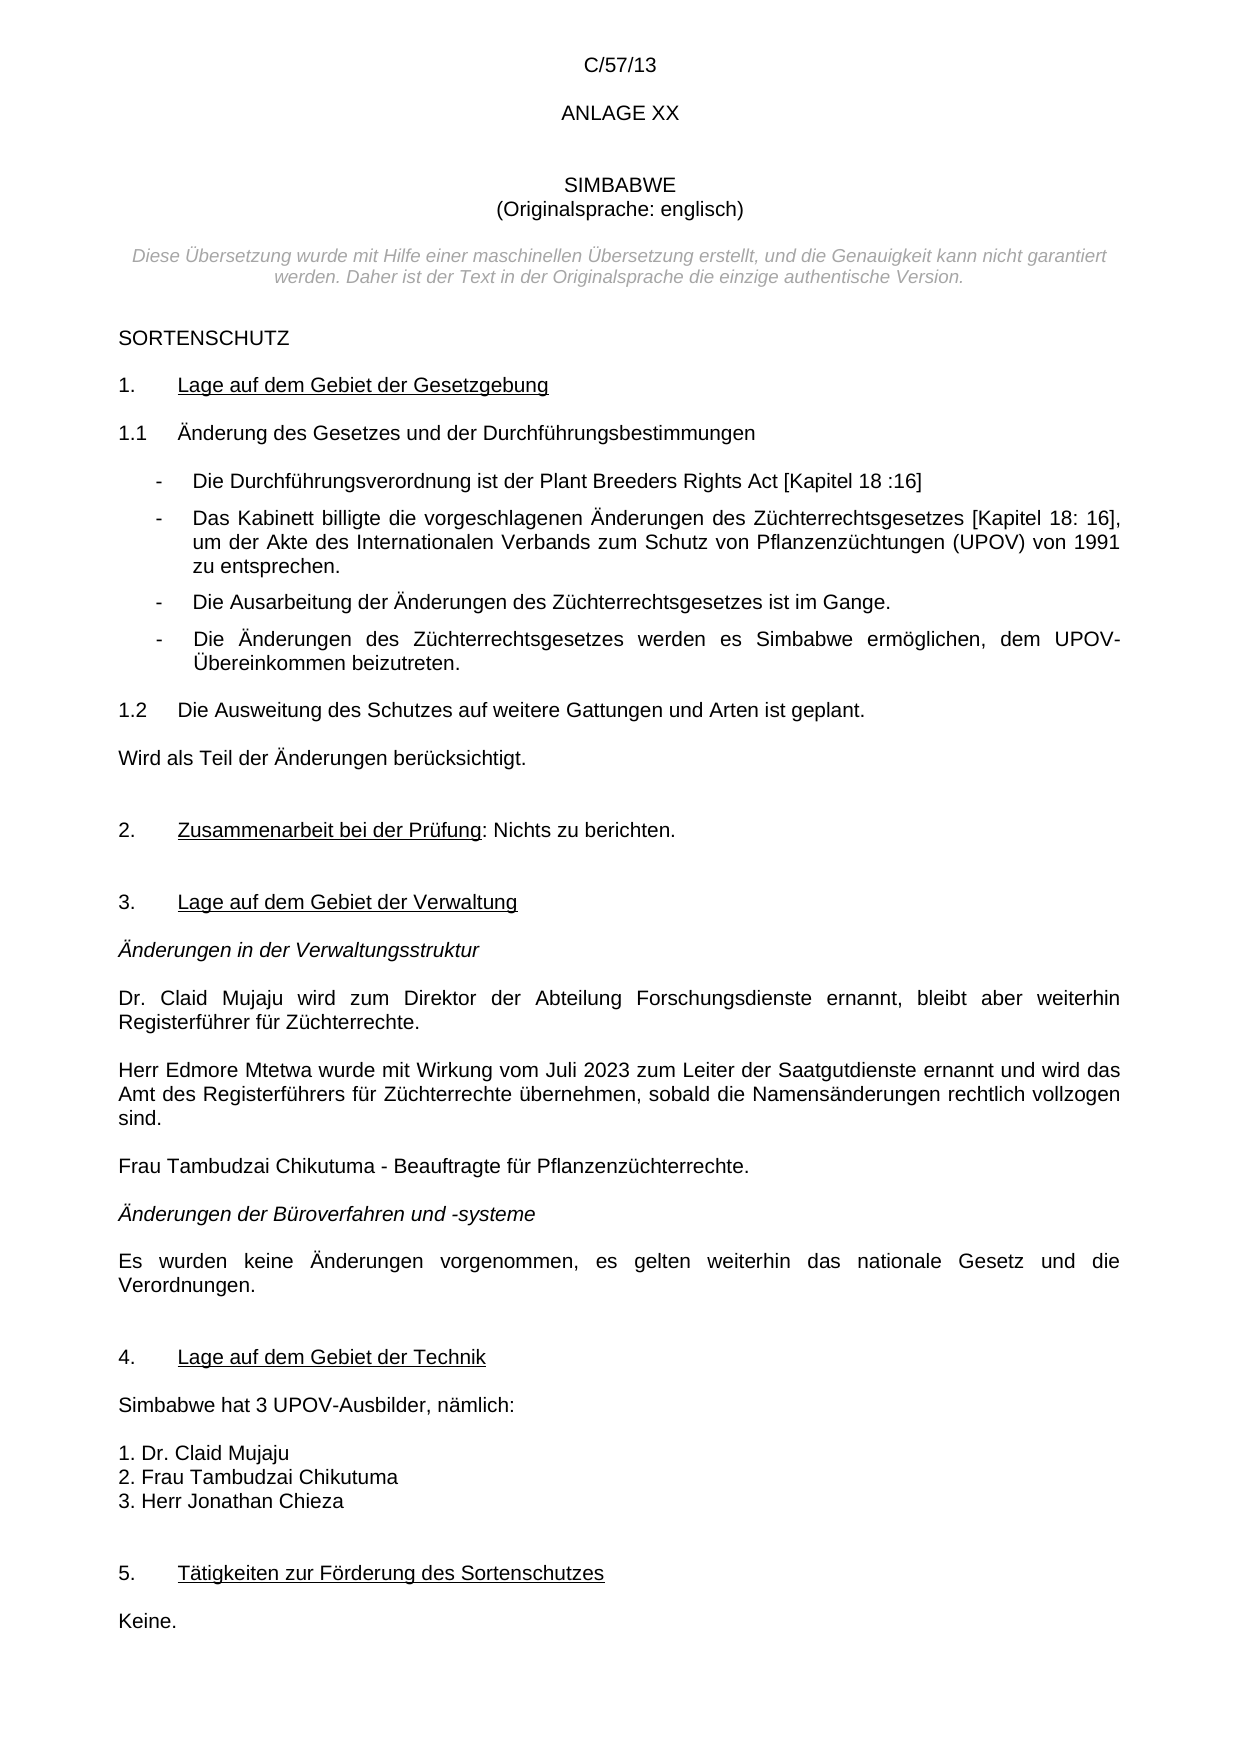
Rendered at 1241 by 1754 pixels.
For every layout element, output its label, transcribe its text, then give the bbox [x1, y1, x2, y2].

text C/57/13 [118, 53, 1122, 77]
text 5. Tätigkeiten zur Förderung des Sortenschutzes [118, 1561, 1122, 1585]
text Änderungen der Büroverfahren und -systeme [118, 1201, 1122, 1225]
list Die Ausarbeitung der Änderungen des Züchterrechtsgesetzes ist im Gange. [155, 590, 1122, 614]
text 3. Herr Jonathan Chieza [118, 1489, 1122, 1513]
text Keine. [118, 1609, 1122, 1633]
text Frau Tambudzai Chikutuma - Beauftragte für Pflanzenzüchterrechte. [118, 1153, 1122, 1177]
text 4. Lage auf dem Gebiet der Technik [118, 1345, 1122, 1369]
text Diese Übersetzung wurde mit Hilfe einer maschinellen Übersetzung erstellt, und die Genauigkeit kann nicht garantiert werden. Daher ist der Text in der Originalsprache die einzige authentische Version. [118, 245, 1122, 288]
text 1.1 Änderung des Gesetzes und der Durchführungsbestimmungen [118, 421, 1122, 445]
text SORTENSCHUTZ [118, 325, 1122, 349]
text (Originalsprache: englisch) [118, 197, 1122, 221]
text 3. Lage auf dem Gebiet der Verwaltung [118, 890, 1122, 914]
text 1. Dr. Claid Mujaju [118, 1441, 1122, 1465]
text Dr. Claid Mujaju wird zum Direktor der Abteilung Forschungsdienste ernannt, bleibt aber weiterhin Registerführer für Züchterrechte. [118, 986, 1122, 1034]
text 1.2 Die Ausweitung des Schutzes auf weitere Gattungen und Arten ist geplant. [118, 698, 1122, 722]
list Das Kabinett billigte die vorgeschlagenen Änderungen des Züchterrechtsgesetzes [Kapitel 18: 16], um der Akte des Internationalen Verbands zum Schutz von Pflanzenzüchtungen (UPOV) von 1991 zu entsprechen. [155, 506, 1122, 577]
text Änderungen in der Verwaltungsstruktur [118, 938, 1122, 962]
text Simbabwe hat 3 UPOV-Ausbilder, nämlich: [118, 1393, 1122, 1417]
text Herr Edmore Mtetwa wurde mit Wirkung vom Juli 2023 zum Leiter der Saatgutdienste ernannt und wird das Amt des Registerführers für Züchterrechte übernehmen, sobald die Namensänderungen rechtlich vollzogen sind. [118, 1058, 1122, 1129]
text SIMBABWE [118, 173, 1122, 197]
text 2. Zusammenarbeit bei der Prüfung: Nichts zu berichten. [118, 818, 1122, 842]
text Es wurden keine Änderungen vorgenommen, es gelten weiterhin das nationale Gesetz und die Verordnungen. [118, 1249, 1122, 1297]
text 1. Lage auf dem Gebiet der Gesetzgebung [118, 373, 1122, 397]
text 2. Frau Tambudzai Chikutuma [118, 1465, 1122, 1489]
text Wird als Teil der Änderungen berücksichtigt. [118, 746, 1122, 770]
list Die Änderungen des Züchterrechtsgesetzes werden es Simbabwe ermöglichen, dem UPOV-Übereinkommen beizutreten. [156, 626, 1122, 674]
list Die Durchführungsverordnung ist der Plant Breeders Rights Act [Kapitel 18 :16] [155, 469, 1122, 493]
text ANLAGE XX [118, 101, 1122, 125]
